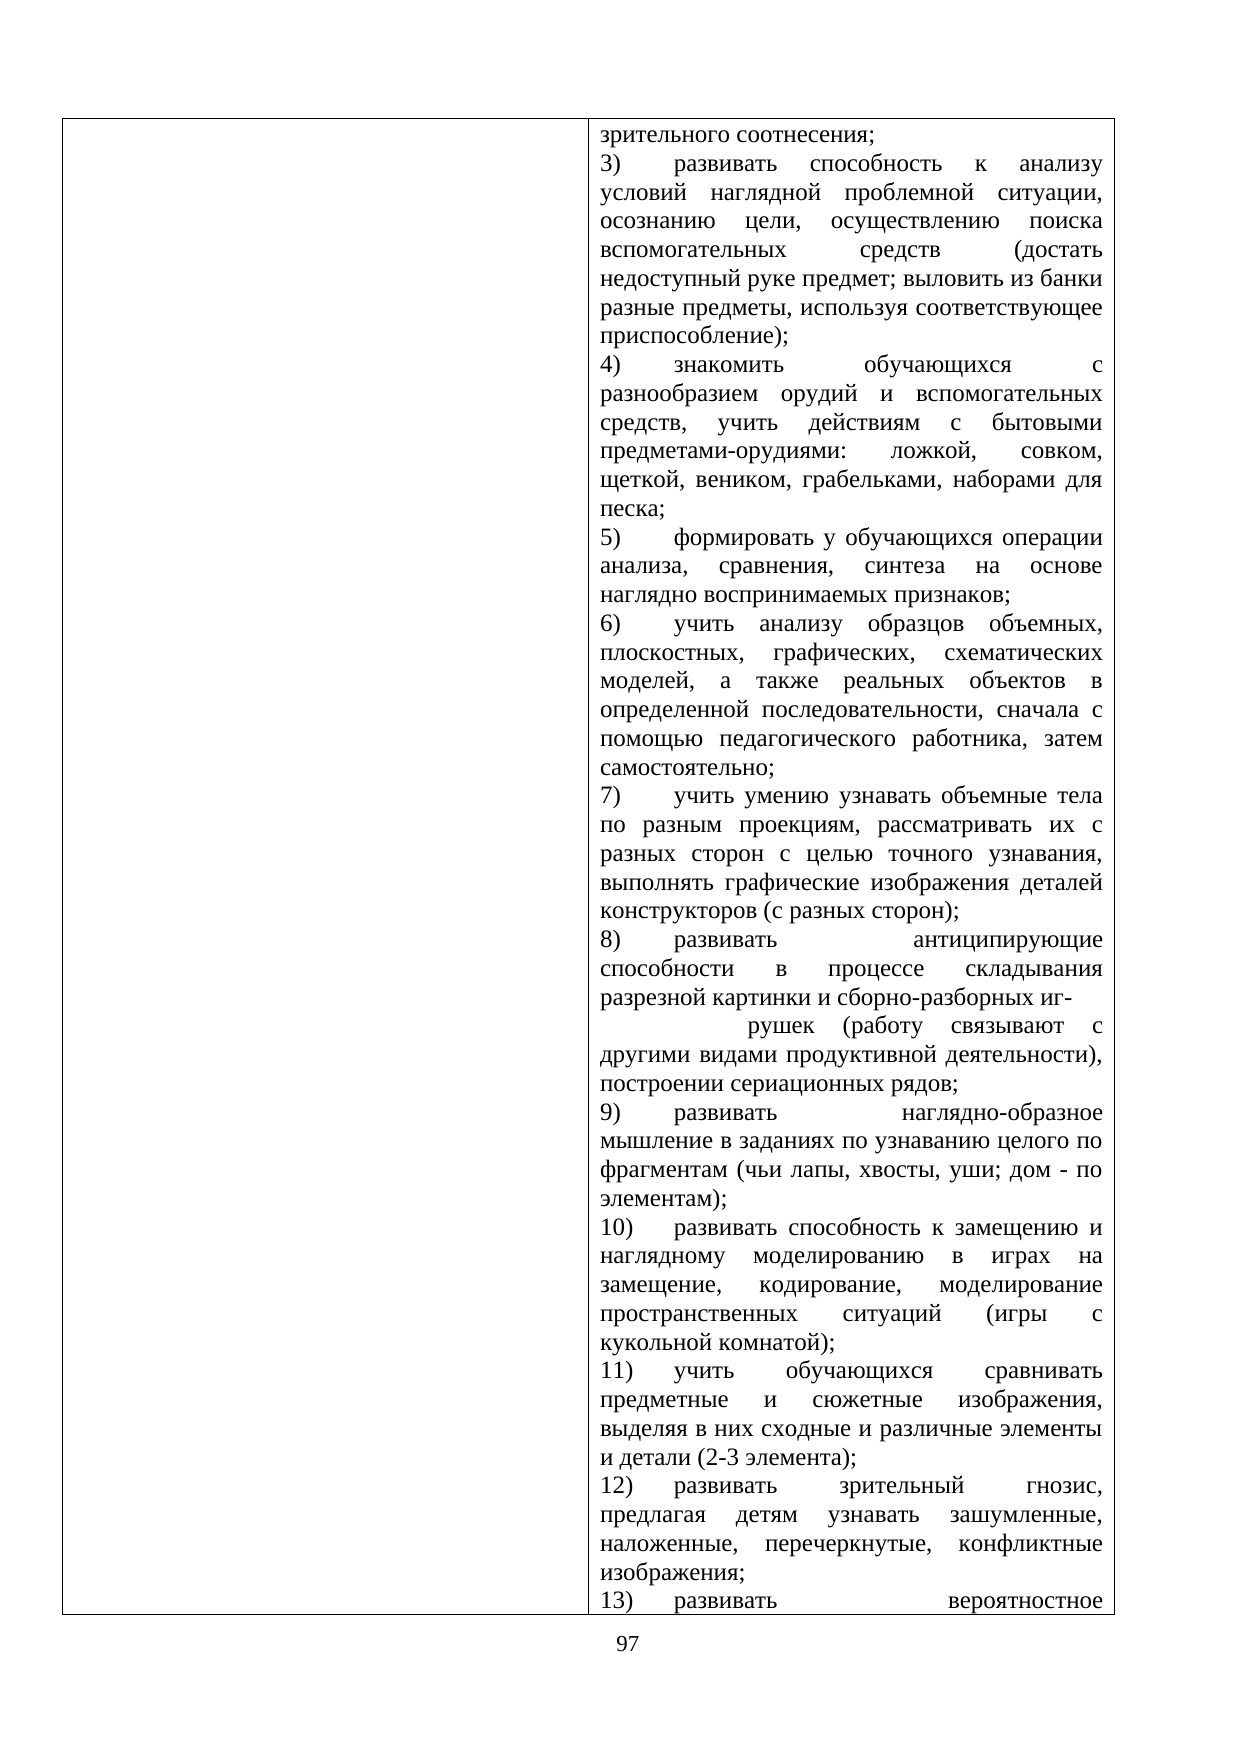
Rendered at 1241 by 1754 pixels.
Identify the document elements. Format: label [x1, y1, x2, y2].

table_cell [63, 119, 588, 1614]
table_cell [589, 119, 1114, 1614]
